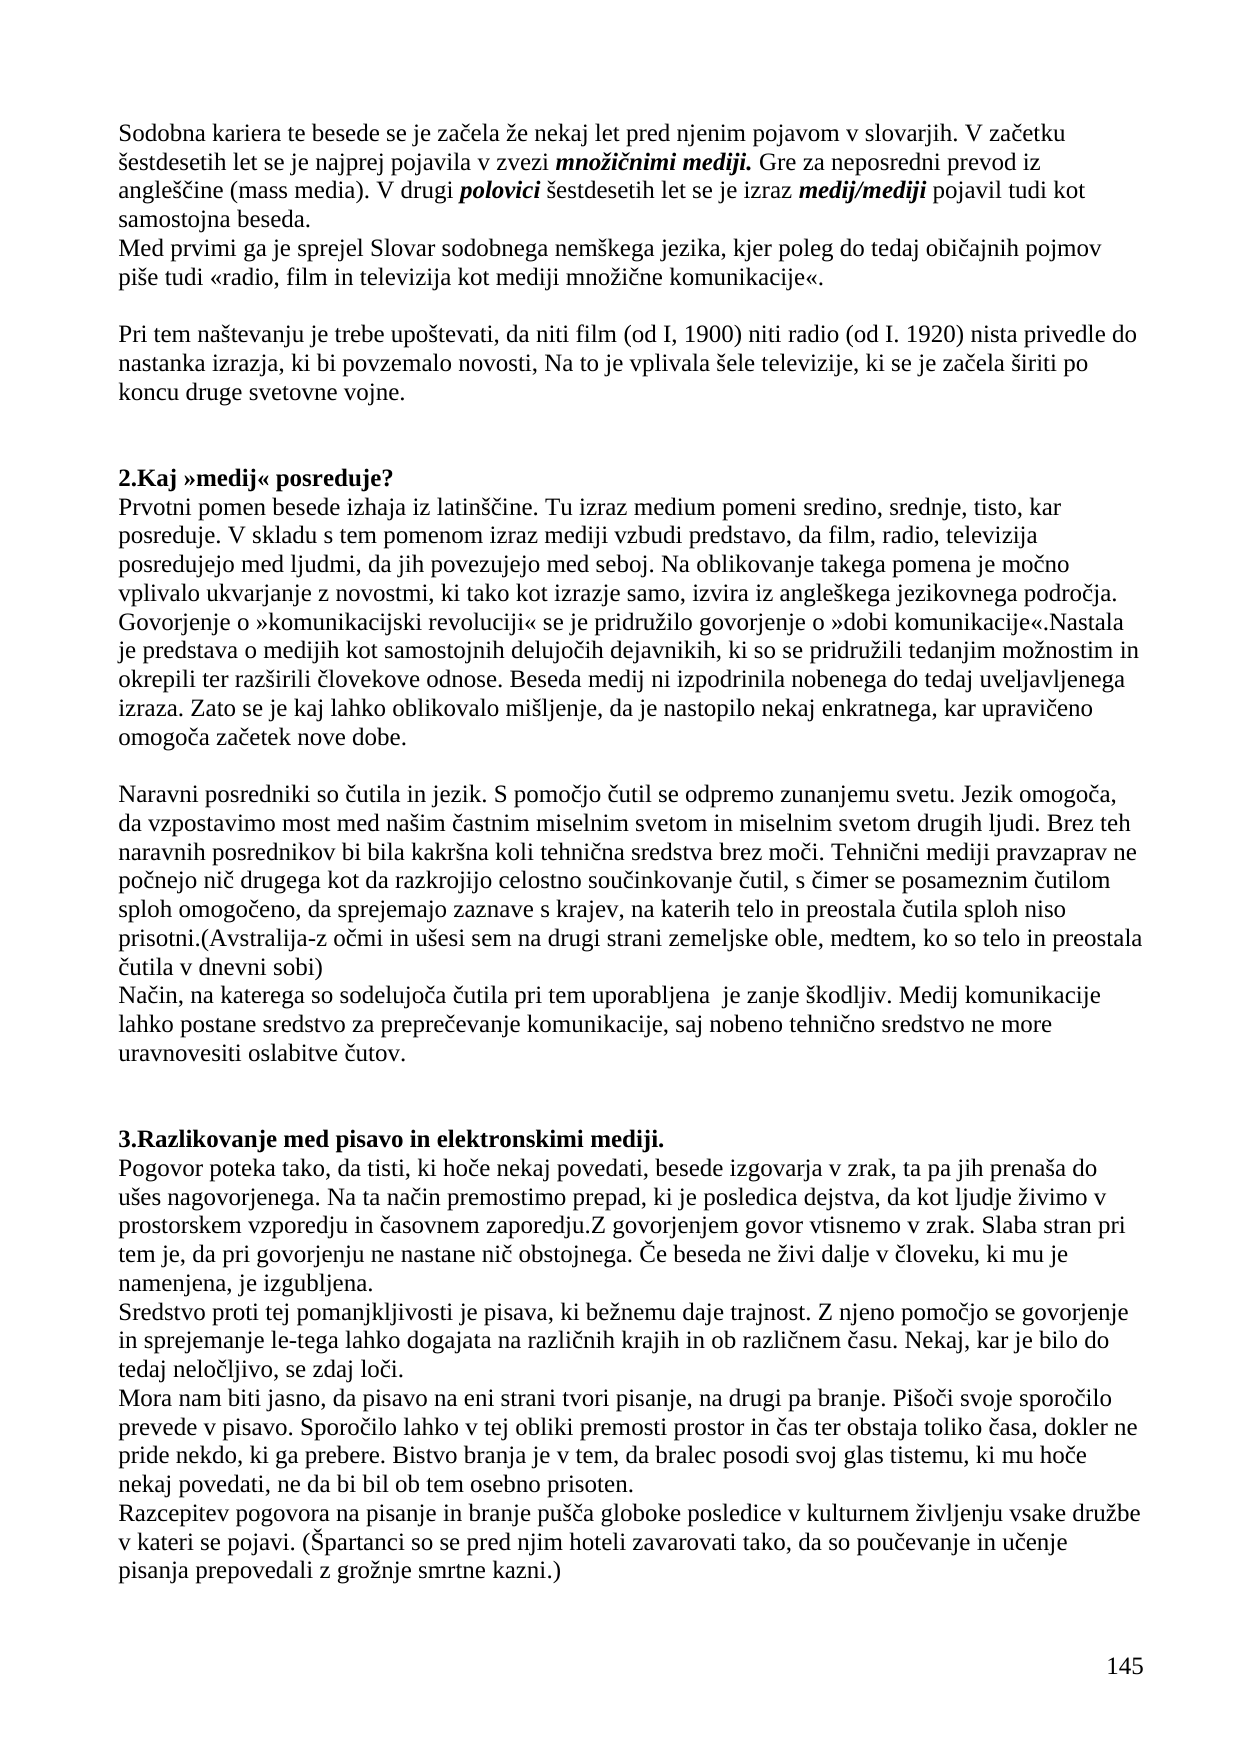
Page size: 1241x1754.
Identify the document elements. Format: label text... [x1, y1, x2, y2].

text Naravni posredniki so čutila in jezik. S pomočjo čutil se odpremo zunanjemu svetu. Jezik omogoča, da vzpostavimo most med našim častnim miselnim svetom in miselnim svetom drugih ljudi. Brez teh naravnih posrednikov bi bila kakršna koli tehnična sredstva brez moči. Tehnični mediji pravzaprav ne počnejo nič drugega kot da razkrojijo celostno součinkovanje čutil, s čimer se posameznim čutilom sploh omogočeno, da sprejemajo zaznave s krajev, na katerih telo in preostala čutila sploh niso prisotni.(Avstralija-z očmi in ušesi sem na drugi strani zemeljske oble, medtem, ko so telo in preostala čutila v dnevni sobi) [118, 779, 1144, 981]
text Sodobna kariera te besede se je začela že nekaj let pred njenim pojavom v slovarjih. V začetku šestdesetih let se je najprej pojavila v zvezi množičnimi mediji. Gre za neposredni prevod iz angleščine (mass media). V drugi polovici šestdesetih let se je izraz medij/mediji pojavil tudi kot samostojna beseda. [118, 118, 1144, 233]
text Sredstvo proti tej pomanjkljivosti je pisava, ki bežnemu daje trajnost. Z njeno pomočjo se govorjenje in sprejemanje le-tega lahko dogajata na različnih krajih in ob različnem času. Nekaj, kar je bilo do tedaj neločljivo, se zdaj loči. [118, 1297, 1144, 1383]
text Pri tem naštevanju je trebe upoštevati, da niti film (od I, 1900) niti radio (od I. 1920) nista privedle do nastanka izrazja, ki bi povzemalo novosti, Na to je vplivala šele televizije, ki se je začela širiti po koncu druge svetovne vojne. [118, 319, 1144, 406]
text Prvotni pomen besede izhaja iz latinščine. Tu izraz medium pomeni sredino, srednje, tisto, kar posreduje. V skladu s tem pomenom izraz mediji vzbudi predstavo, da film, radio, televizija posredujejo med ljudmi, da jih povezujejo med seboj. Na oblikovanje takega pomena je močno vplivalo ukvarjanje z novostmi, ki tako kot izrazje samo, izvira iz angleškega jezikovnega področja. [118, 492, 1144, 607]
text Mora nam biti jasno, da pisavo na eni strani tvori pisanje, na drugi pa branje. Pišoči svoje sporočilo prevede v pisavo. Sporočilo lahko v tej obliki premosti prostor in čas ter obstaja toliko časa, dokler ne pride nekdo, ki ga prebere. Bistvo branja je v tem, da bralec posodi svoj glas tistemu, ki mu hoče nekaj povedati, ne da bi bil ob tem osebno prisoten. [118, 1383, 1144, 1498]
text Razcepitev pogovora na pisanje in branje pušča globoke posledice v kulturnem življenju vsake družbe v kateri se pojavi. (Špartanci so se pred njim hoteli zavarovati tako, da so poučevanje in učenje pisanja prepovedali z grožnje smrtne kazni.) [118, 1498, 1144, 1584]
text Pogovor poteka tako, da tisti, ki hoče nekaj povedati, besede izgovarja v zrak, ta pa jih prenaša do ušes nagovorjenega. Na ta način premostimo prepad, ki je posledica dejstva, da kot ljudje živimo v prostorskem vzporedju in časovnem zaporedju.Z govorjenjem govor vtisnemo v zrak. Slaba stran pri tem je, da pri govorjenju ne nastane nič obstojnega. Če beseda ne živi dalje v človeku, ki mu je namenjena, je izgubljena. [118, 1153, 1144, 1297]
text 2.Kaj »medij« posreduje? [118, 463, 1144, 492]
text Med prvimi ga je sprejel Slovar sodobnega nemškega jezika, kjer poleg do tedaj običajnih pojmov piše tudi «radio, film in televizija kot mediji množične komunikacije«. [118, 233, 1144, 291]
text Govorjenje o »komunikacijski revoluciji« se je pridružilo govorjenje o »dobi komunikacije«.Nastala je predstava o medijih kot samostojnih delujočih dejavnikih, ki so se pridružili tedanjim možnostim in okrepili ter razširili človekove odnose. Beseda medij ni izpodrinila nobenega do tedaj uveljavljenega izraza. Zato se je kaj lahko oblikovalo mišljenje, da je nastopilo nekaj enkratnega, kar upravičeno omogoča začetek nove dobe. [118, 607, 1144, 751]
text 3.Razlikovanje med pisavo in elektronskimi mediji. [118, 1124, 1144, 1153]
text Način, na katerega so sodelujoča čutila pri tem uporabljena je zanje škodljiv. Medij komunikacije lahko postane sredstvo za preprečevanje komunikacije, saj nobeno tehnično sredstvo ne more uravnovesiti oslabitve čutov. [118, 981, 1144, 1067]
